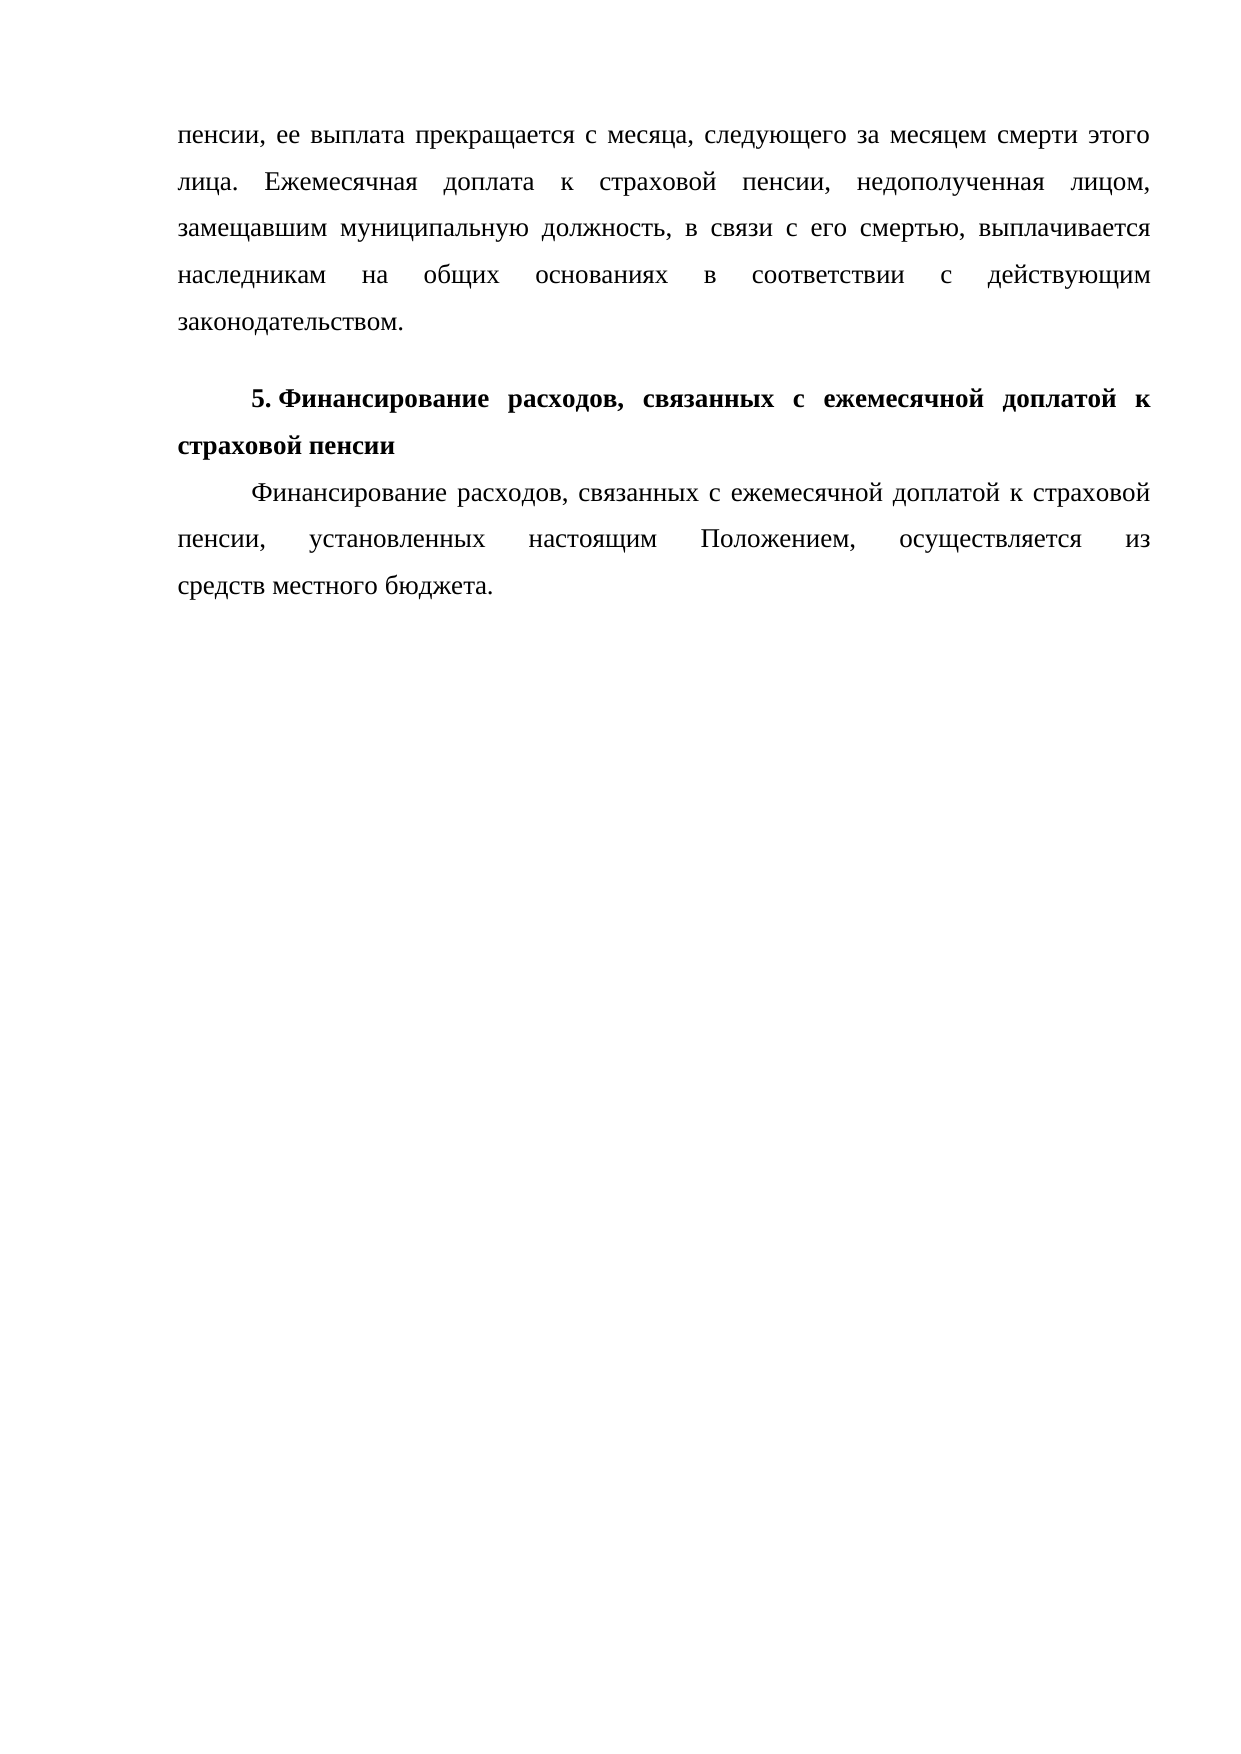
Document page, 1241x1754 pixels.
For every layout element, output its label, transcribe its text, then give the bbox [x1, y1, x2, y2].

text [177, 118, 1152, 336]
text Финансирование расходов, связанных с ежемесячной доплатой к страховой пенсии, установленных настоящим Положением, осуществляется из средств местного бюджета. [177, 476, 1152, 600]
text 5. Финансирование расходов, связанных с ежемесячной доплатой к страховой пенсии [177, 383, 1152, 460]
